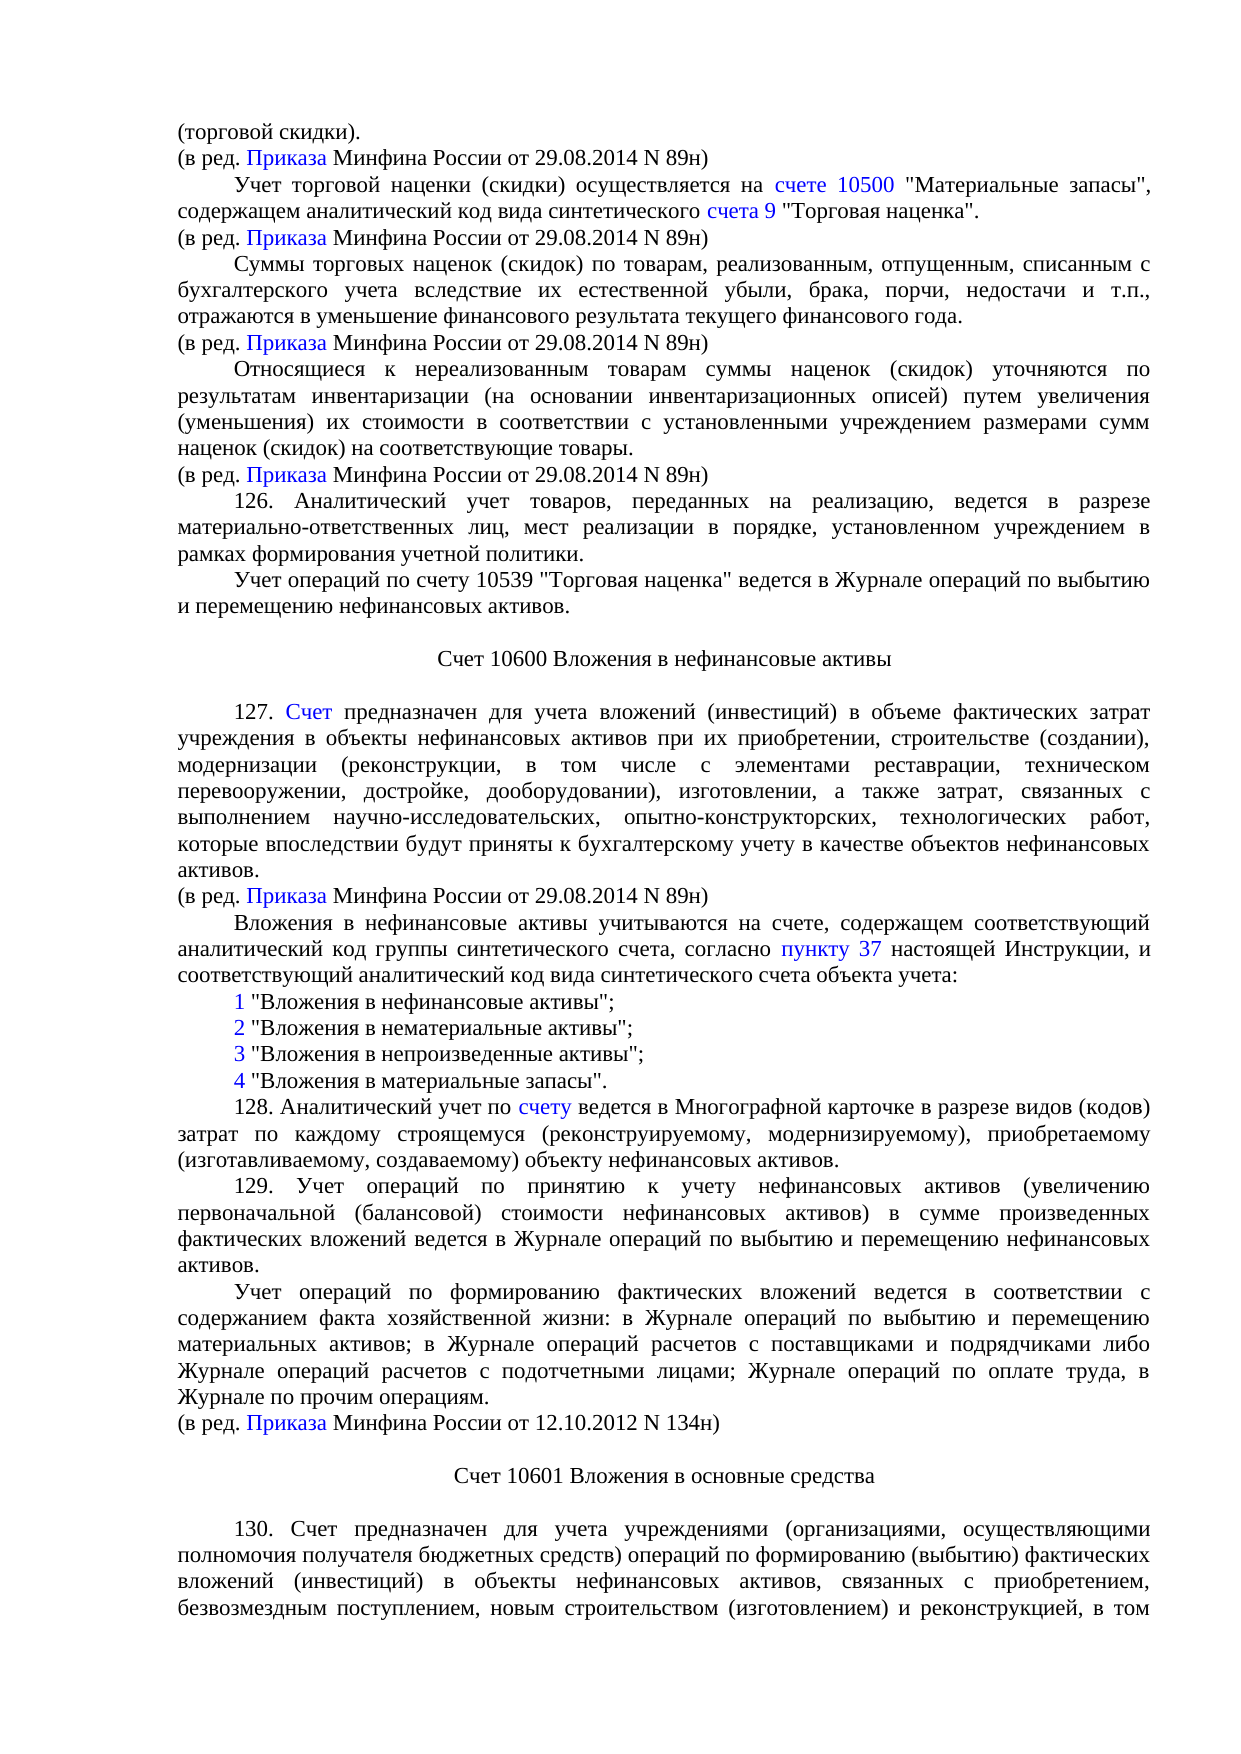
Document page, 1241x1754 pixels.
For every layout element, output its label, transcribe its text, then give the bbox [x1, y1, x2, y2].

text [177, 1515, 1152, 1620]
text Суммы торговых наценок (скидок) по товарам, реализованным, отпущенным, списанным с бухгалтерского учета вследствие их естественной убыли, брака, порчи, недостачи и т.п., отражаются в уменьшение финансового результата текущего финансового года. [177, 250, 1152, 329]
text Счет 10601 Вложения в основные средства [177, 1462, 1152, 1488]
text (в ред. Приказа Минфина России от 29.08.2014 N 89н) [177, 144, 1152, 171]
text Вложения в нефинансовые активы учитываются на счете, содержащем соответствующий аналитический код группы синтетического счета, согласно пункту 37 настоящей Инструкции, и соответствующий аналитический код вида синтетического счета объекта учета: [177, 909, 1152, 988]
text (в ред. Приказа Минфина России от 29.08.2014 N 89н) [177, 461, 1152, 487]
text 4 "Вложения в материальные запасы". [177, 1067, 1152, 1093]
text 2 "Вложения в нематериальные активы"; [177, 1014, 1152, 1041]
text Учет операций по счету 10539 "Торговая наценка" ведется в Журнале операций по выбытию и перемещению нефинансовых активов. [177, 566, 1152, 619]
text (в ред. Приказа Минфина России от 29.08.2014 N 89н) [177, 882, 1152, 909]
text Учет торговой наценки (скидки) осуществляется на счете 10500 "Материальные запасы", содержащем аналитический код вида синтетического счета 9 "Торговая наценка". [177, 171, 1152, 223]
text 126. Аналитический учет товаров, переданных на реализацию, ведется в разрезе материально-ответственных лиц, мест реализации в порядке, установленном учреждением в рамках формирования учетной политики. [177, 487, 1152, 566]
text 127. Счет предназначен для учета вложений (инвестиций) в объеме фактических затрат учреждения в объекты нефинансовых активов при их приобретении, строительстве (создании), модернизации (реконструкции, в том числе с элементами реставрации, техническом перевооружении, достройке, дооборудовании), изготовлении, а также затрат, связанных с выполнением научно-исследовательских, опытно-конструкторских, технологических работ, которые впоследствии будут приняты к бухгалтерскому учету в качестве объектов нефинансовых активов. [177, 698, 1152, 882]
text (в ред. Приказа Минфина России от 29.08.2014 N 89н) [177, 223, 1152, 250]
text (в ред. Приказа Минфина России от 12.10.2012 N 134н) [177, 1409, 1152, 1436]
text Учет операций по формированию фактических вложений ведется в соответствии с содержанием факта хозяйственной жизни: в Журнале операций по выбытию и перемещению материальных активов; в Журнале операций расчетов с поставщиками и подрядчиками либо Журнале операций расчетов с подотчетными лицами; Журнале операций по оплате труда, в Журнале по прочим операциям. [177, 1278, 1152, 1409]
text 129. Учет операций по принятию к учету нефинансовых активов (увеличению первоначальной (балансовой) стоимости нефинансовых активов) в сумме произведенных фактических вложений ведется в Журнале операций по выбытию и перемещению нефинансовых активов. [177, 1172, 1152, 1278]
text Счет 10600 Вложения в нефинансовые активы [177, 645, 1152, 672]
text 1 "Вложения в нефинансовые активы"; [177, 988, 1152, 1014]
text Относящиеся к нереализованным товарам суммы наценок (скидок) уточняются по результатам инвентаризации (на основании инвентаризационных описей) путем увеличения (уменьшения) их стоимости в соответствии с установленными учреждением размерами сумм наценок (скидок) на соответствующие товары. [177, 355, 1152, 461]
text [177, 118, 1152, 144]
text 128. Аналитический учет по счету ведется в Многографной карточке в разрезе видов (кодов) затрат по каждому строящемуся (реконструируемому, модернизируемому), приобретаемому (изготавливаемому, создаваемому) объекту нефинансовых активов. [177, 1093, 1152, 1172]
text (в ред. Приказа Минфина России от 29.08.2014 N 89н) [177, 329, 1152, 355]
text 3 "Вложения в непроизведенные активы"; [177, 1041, 1152, 1067]
